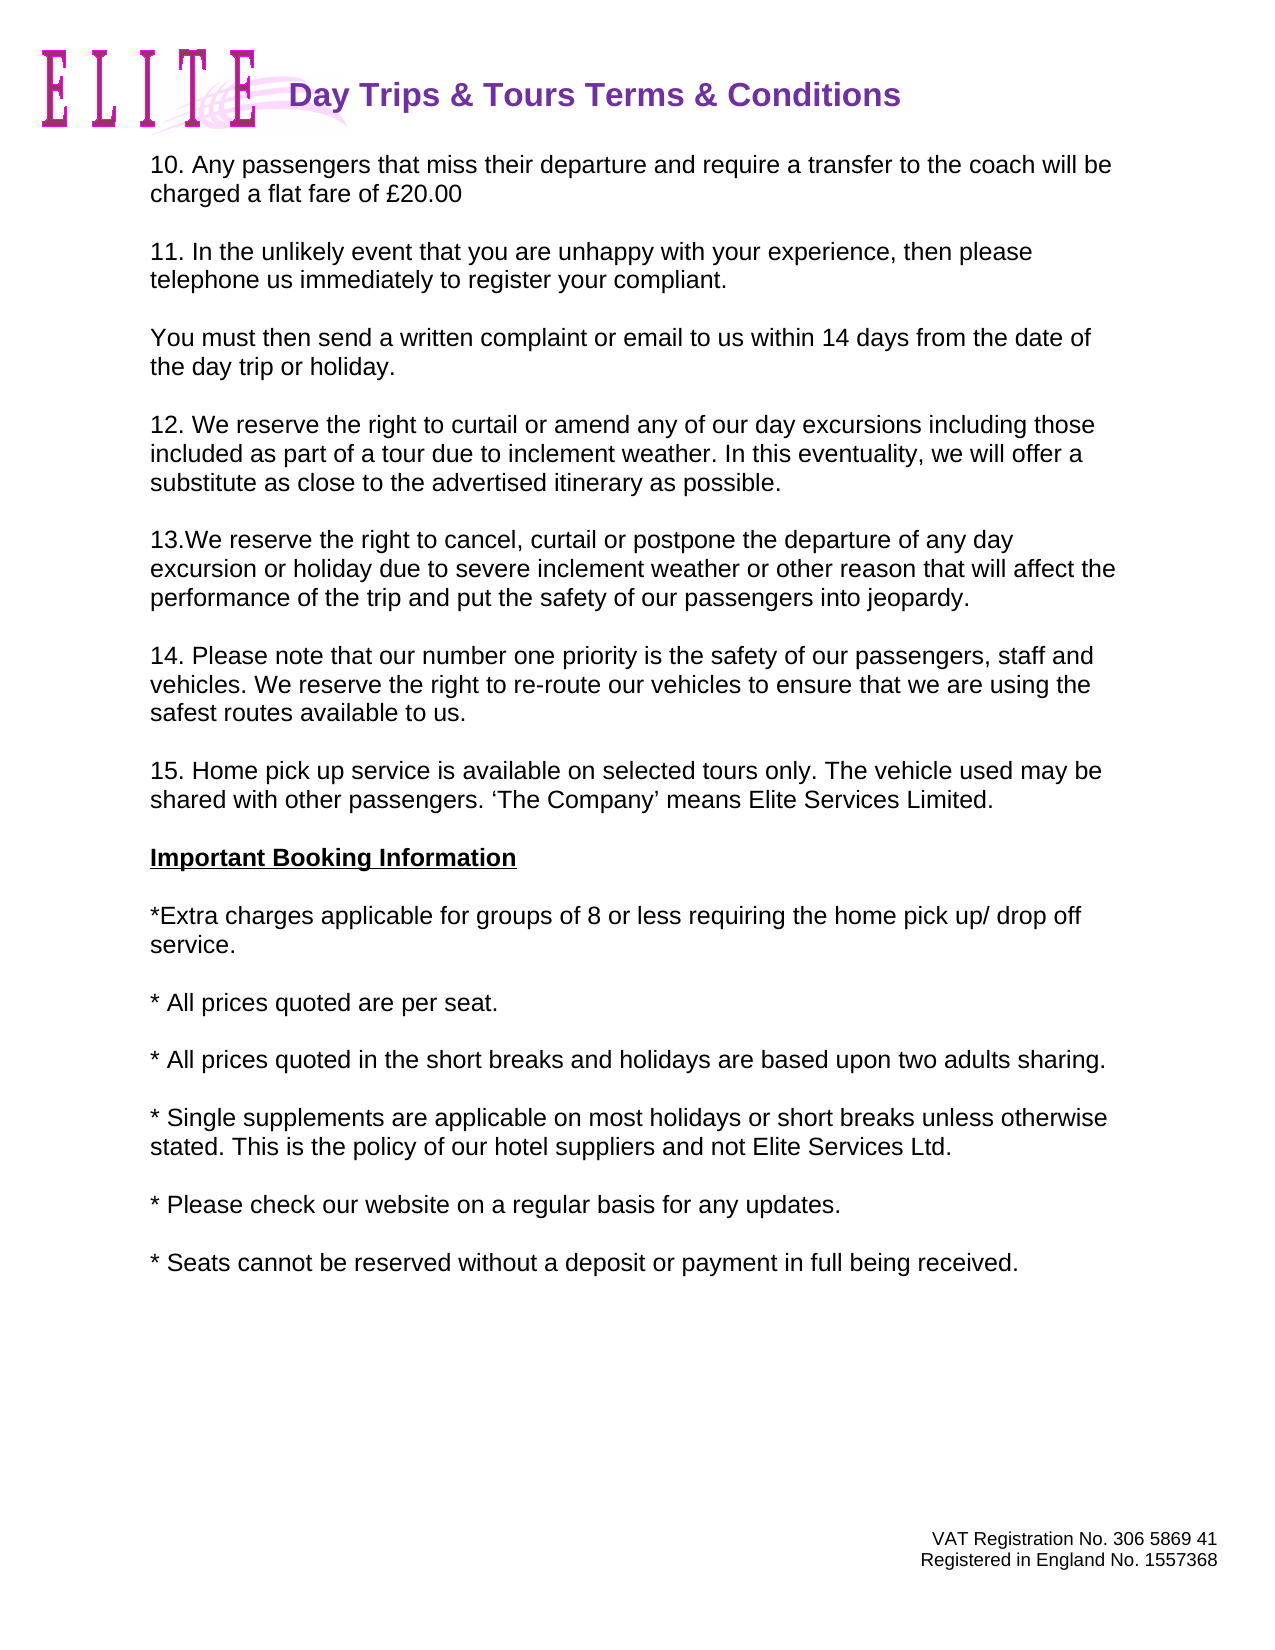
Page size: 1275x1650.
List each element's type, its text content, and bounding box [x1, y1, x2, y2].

text 14. Please note that our number one priority is the safety of our passengers, staff and vehicles. We reserve the right to re-route our vehicles to ensure that we are using the safest routes available to us. [150, 641, 1125, 727]
text * All prices quoted are per seat. [150, 987, 1125, 1016]
text * Please check our website on a regular basis for any updates. [150, 1190, 1125, 1219]
text 11. In the unlikely event that you are unhappy with your experience, then please telephone us immediately to register your compliant. [150, 237, 1125, 294]
text 15. Home pick up service is available on selected tours only. The vehicle used may be shared with other passengers. ‘The Company’ means Elite Services Limited. [150, 756, 1125, 814]
text * All prices quoted in the short breaks and holidays are based upon two adults sharing. [150, 1045, 1125, 1074]
text 12. We reserve the right to curtail or amend any of our day excursions including those included as part of a tour due to inclement weather. In this eventuality, we will offer a substitute as close to the advertised itinerary as possible. [150, 410, 1125, 496]
text You must then send a written complaint or email to us within 14 days from the date of the day trip or holiday. [150, 323, 1125, 381]
text * Single supplements are applicable on most holidays or short breaks unless otherwise stated. This is the policy of our hotel suppliers and not Elite Services Ltd. [150, 1103, 1125, 1161]
text 10. Any passengers that miss their departure and require a transfer to the coach will be charged a flat fare of £20.00 [150, 150, 1125, 207]
text Important Booking Information [150, 843, 1125, 872]
text * Seats cannot be reserved without a deposit or payment in full being received. [150, 1248, 1125, 1277]
text *Extra charges applicable for groups of 8 or less requiring the home pick up/ drop off service. [150, 901, 1125, 958]
text 13.We reserve the right to cancel, curtail or postpone the departure of any day excursion or holiday due to severe inclement weather or other reason that will affect the performance of the trip and put the safety of our passengers into jeopardy. [150, 525, 1125, 612]
